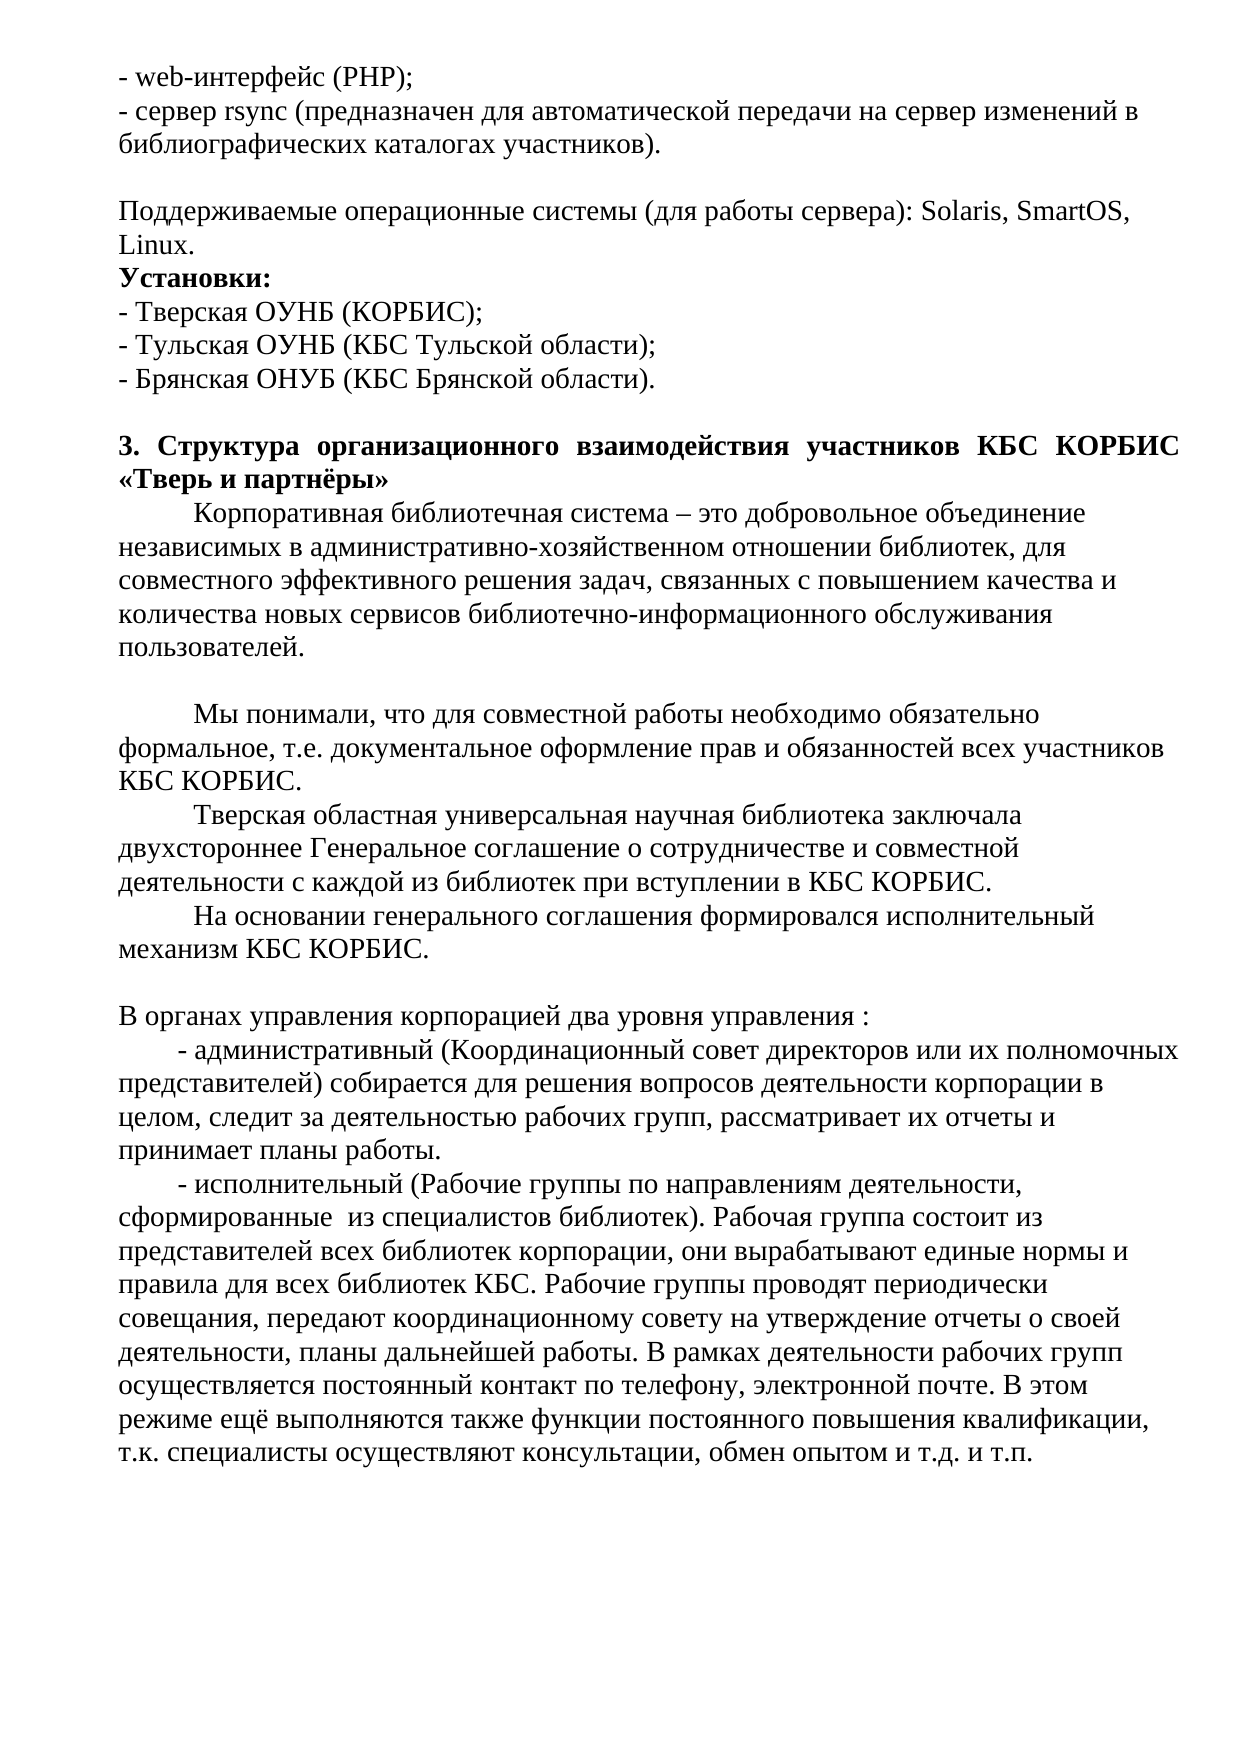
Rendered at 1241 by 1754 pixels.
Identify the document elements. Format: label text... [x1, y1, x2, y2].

text - Тверская ОУНБ (КОРБИС); [118, 294, 1181, 327]
text В органах управления корпорацией два уровня управления : [118, 998, 1181, 1032]
text Установки: [118, 260, 1181, 294]
text Мы понимали, что для совместной работы необходимо обязательно формальное, т.е. документальное оформление прав и обязанностей всех участников КБС КОРБИС. [118, 696, 1181, 797]
text - сервер rsync (предназначен для автоматической передачи на сервер изменений в библиографических каталогах участников). [118, 93, 1181, 160]
text - исполнительный (Рабочие группы по направлениям деятельности, сформированные из специалистов библиотек). Рабочая группа состоит из представителей всех библиотек корпорации, они вырабатывают единые нормы и правила для всех библиотек КБС. Рабочие группы проводят периодически совещания, передают координационному совету на утверждение отчеты о своей деятельности, планы дальнейшей работы. В рамках деятельности рабочих групп осуществляется постоянный контакт по телефону, электронной почте. В этом режиме ещё выполняются также функции постоянного повышения квалификации, т.к. специалисты осуществляют консультации, обмен опытом и т.д. и т.п. [118, 1166, 1181, 1468]
text - web-интерфейс (PHP); [118, 59, 1181, 93]
text 3. Структура организационного взаимодействия участников КБС КОРБИС «Тверь и партнёры» [118, 428, 1181, 495]
text - административный (Координационный совет директоров или их полномочных представителей) собирается для решения вопросов деятельности корпорации в целом, следит за деятельностью рабочих групп, рассматривает их отчеты и принимает планы работы. [118, 1032, 1181, 1166]
text - Брянская ОНУБ (КБС Брянской области). [118, 361, 1181, 394]
text Корпоративная библиотечная система – это добровольное объединение независимых в административно-хозяйственном отношении библиотек, для совместного эффективного решения задач, связанных с повышением качества и количества новых сервисов библиотечно-информационного обслуживания пользователей. [118, 495, 1181, 663]
text Поддерживаемые операционные системы (для работы сервера): Solaris, SmartOS, Linux. [118, 193, 1181, 260]
text - Тульская ОУНБ (КБС Тульской области); [118, 327, 1181, 361]
text На основании генерального соглашения формировался исполнительный механизм КБС КОРБИС. [118, 898, 1181, 965]
text Тверская областная универсальная научная библиотека заключала двухстороннее Генеральное соглашение о сотрудничестве и совместной деятельности с каждой из библиотек при вступлении в КБС КОРБИС. [118, 797, 1181, 898]
